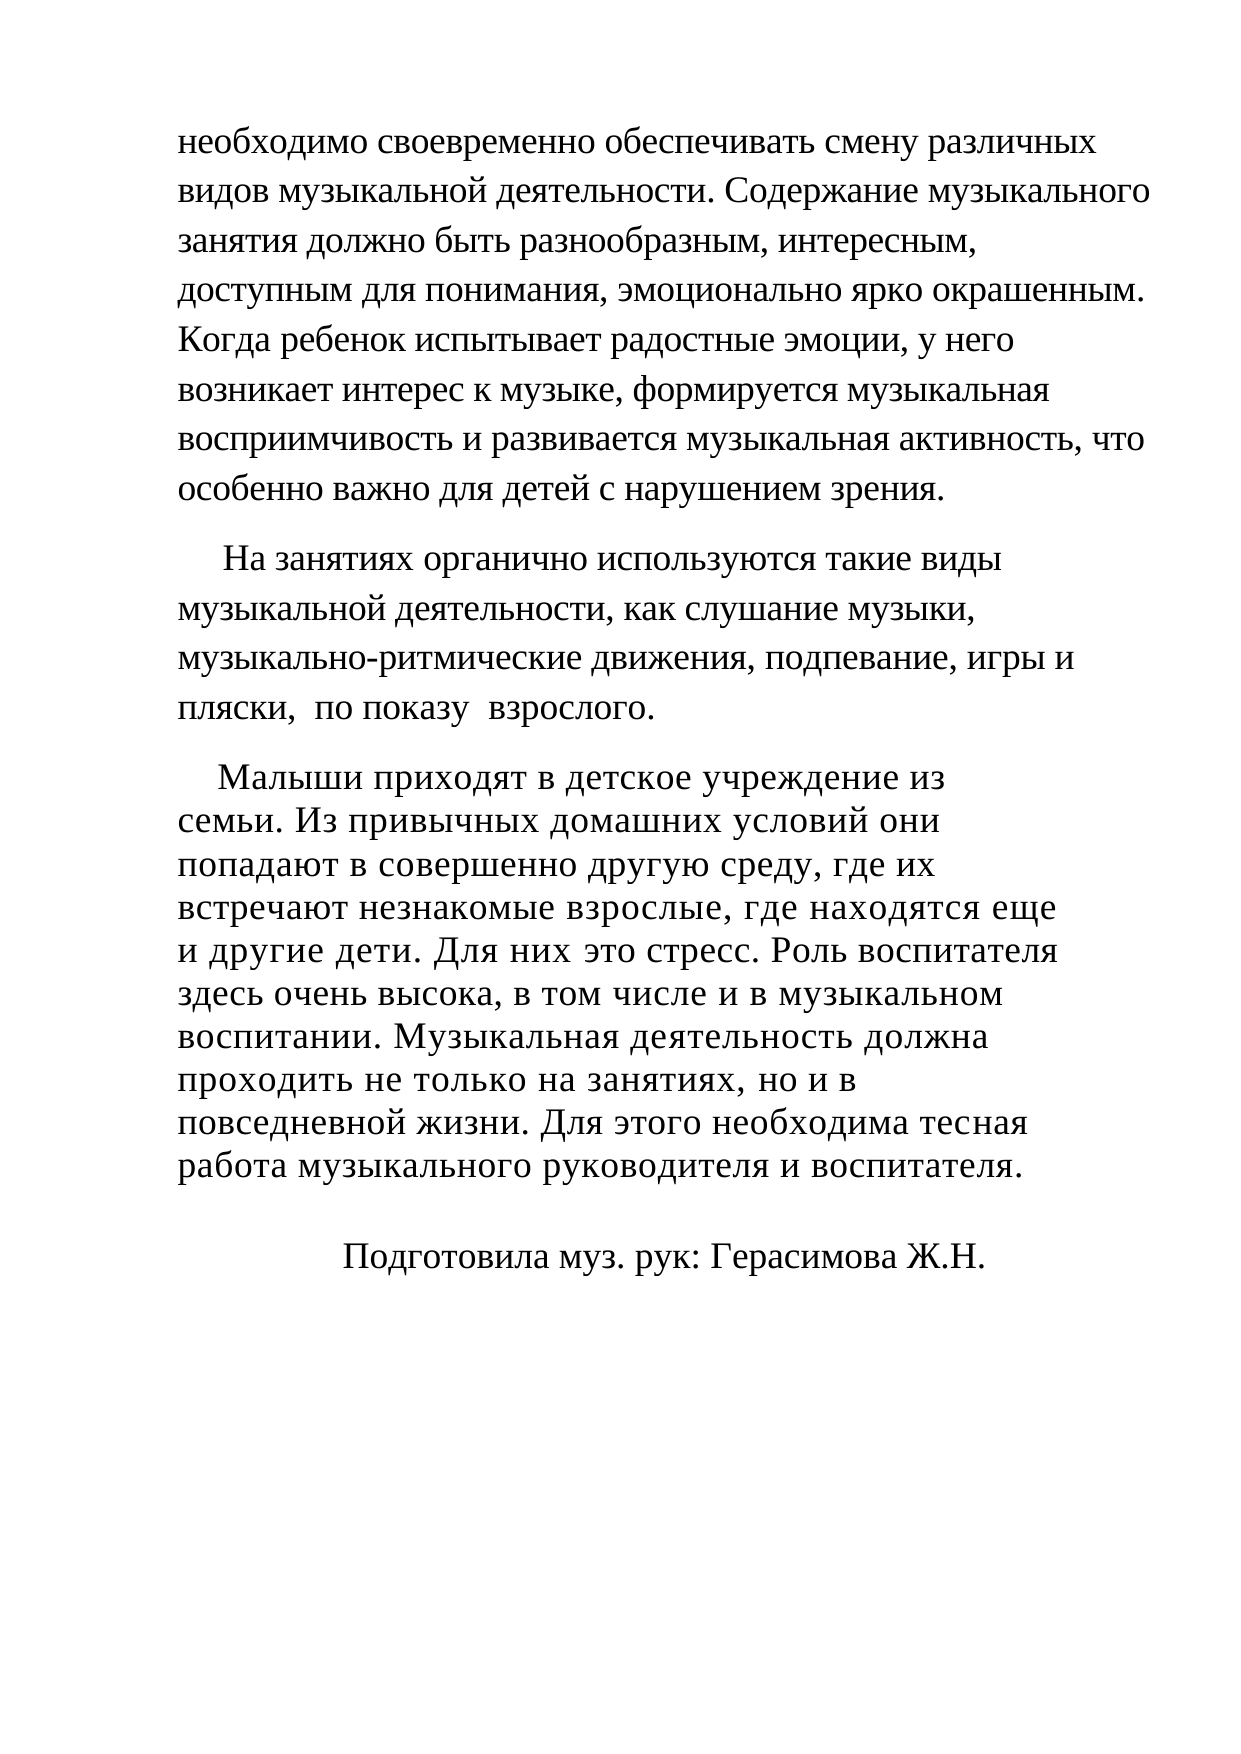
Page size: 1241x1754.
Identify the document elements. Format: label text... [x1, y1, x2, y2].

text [177, 118, 1152, 508]
text На занятиях органично используются такие виды музыкальной деятельности, как слушание музыки, музыкально-ритмические движения, подпевание, игры и пляски, по показу взрослого. [177, 536, 1152, 727]
text Подготовила муз. рук: Герасимова Ж.Н. [177, 1233, 1152, 1277]
text Малыши приходят в детское учреждение из семьи. Из привычных домашних условий они попадают в совершенно другую среду, где их встречают незнакомые взрослые, где находятся еще и другие дети. Для них это стресс. Роль воспитателя здесь очень высока, в том числе и в музыкальном воспитании. Музыкальная деятельность должна проходить не только на занятиях, но и в повседневной жизни. Для этого необходима тесная работа музыкального руководителя и воспитателя. [177, 755, 1081, 1186]
